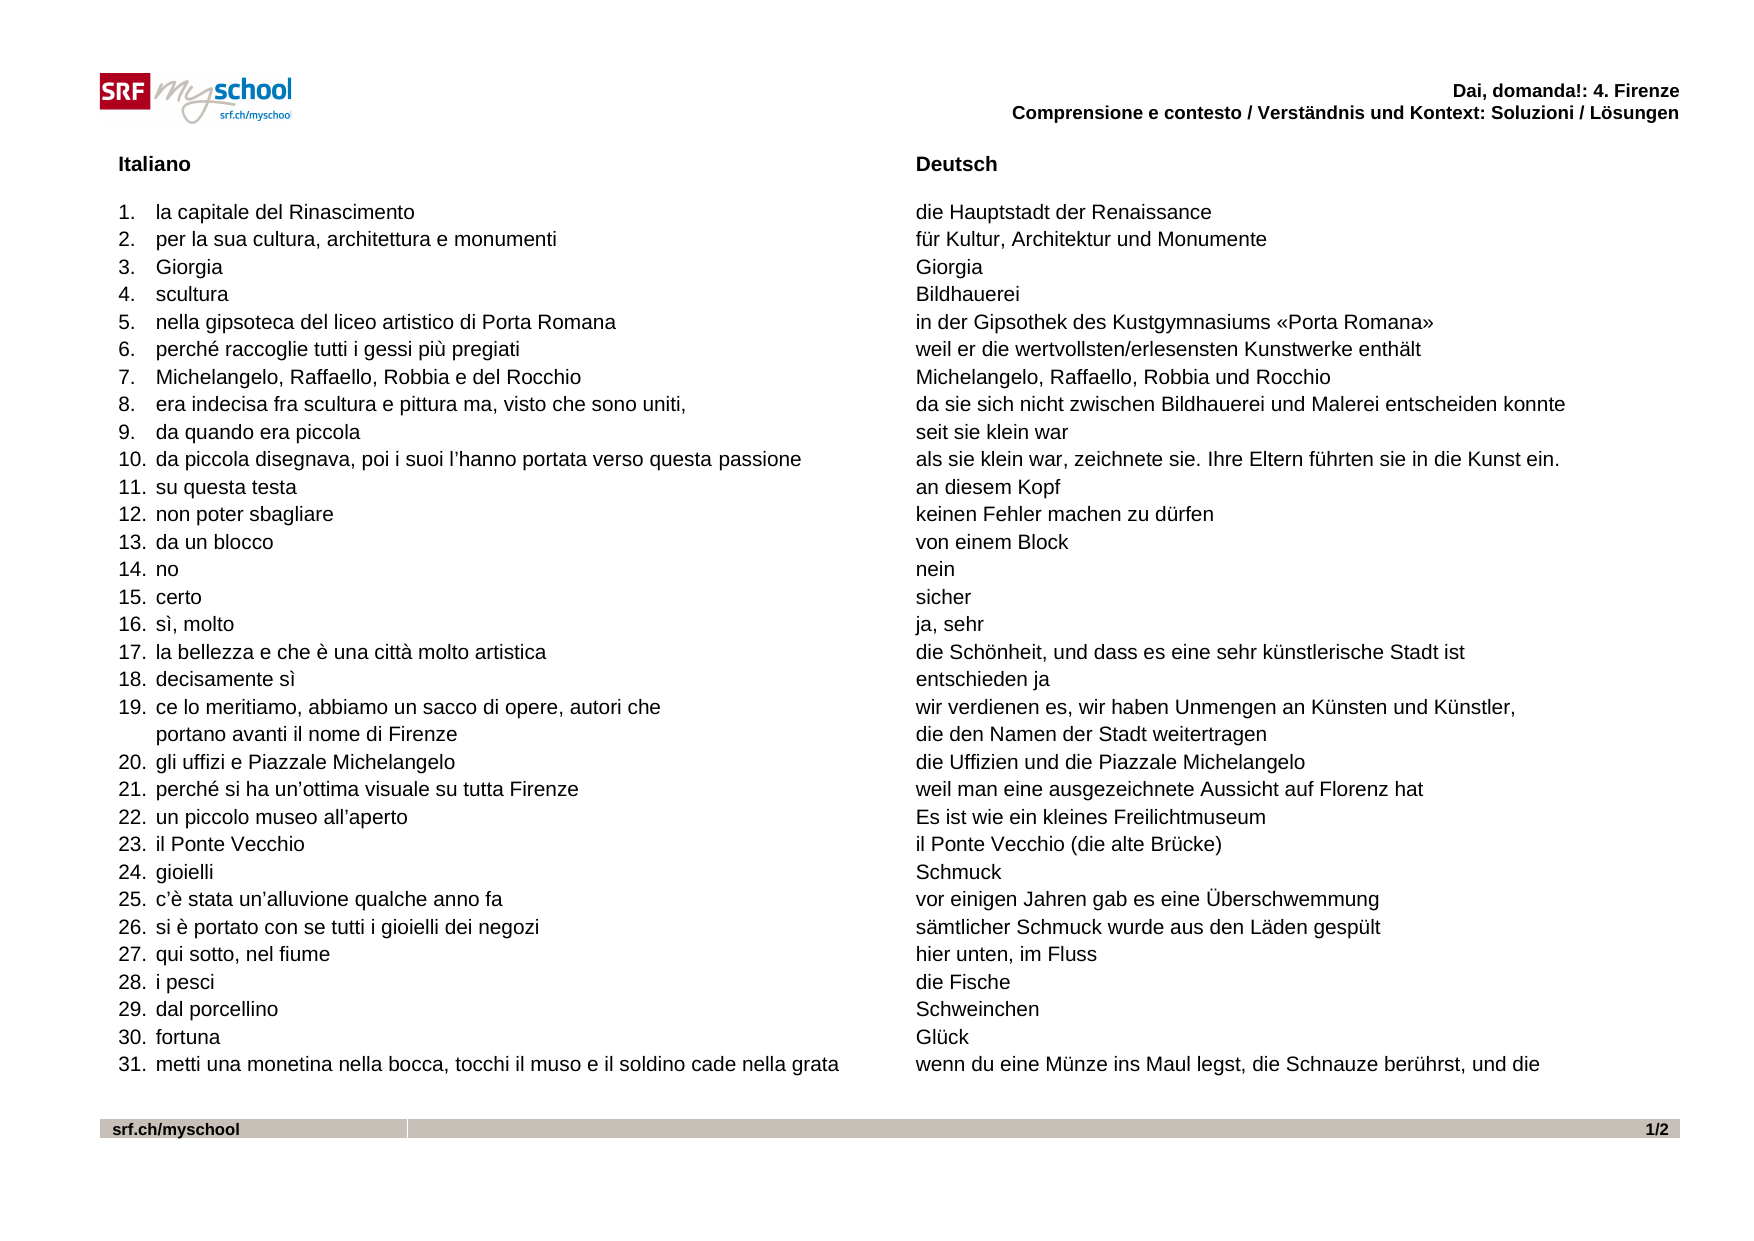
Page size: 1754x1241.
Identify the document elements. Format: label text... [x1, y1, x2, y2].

list Giorgia Giorgia [118, 255, 1639, 279]
list decisamente sì entschieden ja [118, 667, 1639, 691]
list gioielli Schmuck [118, 860, 1639, 884]
list fortuna Glück [118, 1025, 1639, 1049]
list da un blocco von einem Block [118, 530, 1639, 554]
list il Ponte Vecchio il Ponte Vecchio (die alte Brücke) [118, 832, 1639, 856]
list un piccolo museo all’aperto Es ist wie ein kleines Freilichtmuseum [118, 805, 1639, 829]
list sì, molto ja, sehr [118, 612, 1639, 636]
list dal porcellino Schweinchen [118, 997, 1639, 1021]
list la bellezza e che è una città molto artistica die Schönheit, und dass es eine sehr künstlerische Stadt ist [118, 640, 1639, 664]
text Italiano Deutsch [118, 151, 1639, 175]
list c’è stata un’alluvione qualche anno fa vor einigen Jahren gab es eine Überschwemmung [118, 887, 1639, 911]
list i pesci die Fische [118, 970, 1639, 994]
list Michelangelo, Raffaello, Robbia e del Rocchio Michelangelo, Raffaello, Robbia und Rocchio [118, 365, 1639, 389]
list da piccola disegnava, poi i suoi l’hanno portata verso questa passione als sie klein war, zeichnete sie. Ihre Eltern führten sie in die Kunst ein. [118, 447, 1639, 471]
picture [99, 73, 292, 124]
list non poter sbagliare keinen Fehler machen zu dürfen [118, 502, 1639, 526]
list gli uffizi e Piazzale Michelangelo die Uffizien und die Piazzale Michelangelo [118, 750, 1639, 774]
list perché raccoglie tutti i gessi più pregiati weil er die wertvollsten/erlesensten Kunstwerke enthält [118, 337, 1639, 361]
list si è portato con se tutti i gioielli dei negozi sämtlicher Schmuck wurde aus den Läden gespült [118, 915, 1639, 939]
list metti una monetina nella bocca, tocchi il muso e il soldino cade nella grata wenn du eine Münze ins Maul legst, die Schnauze berührst, und die [118, 1052, 1639, 1076]
list no nein [118, 557, 1639, 581]
list ce lo meritiamo, abbiamo un sacco di opere, autori che wir verdienen es, wir haben Unmengen an Künsten und Künstler, [118, 695, 1639, 719]
list perché si ha un’ottima visuale su tutta Firenze weil man eine ausgezeichnete Aussicht auf Florenz hat [118, 777, 1639, 801]
list scultura Bildhauerei [118, 282, 1639, 306]
list per la sua cultura, architettura e monumenti für Kultur, Architektur und Monumente [118, 227, 1639, 251]
list nella gipsoteca del liceo artistico di Porta Romana in der Gipsothek des Kustgymnasiums «Porta Romana» [118, 310, 1639, 334]
list la capitale del Rinascimento die Hauptstadt der Renaissance [118, 200, 1639, 224]
list da quando era piccola seit sie klein war [118, 420, 1639, 444]
list era indecisa fra scultura e pittura ma, visto che sono uniti, da sie sich nicht zwischen Bildhauerei und Malerei entscheiden konnte [118, 392, 1639, 416]
list portano avanti il nome di Firenze die den Namen der Stadt weitertragen [156, 722, 1639, 746]
list su questa testa an diesem Kopf [118, 475, 1639, 499]
list certo sicher [118, 585, 1639, 609]
list qui sotto, nel fiume hier unten, im Fluss [118, 942, 1639, 966]
